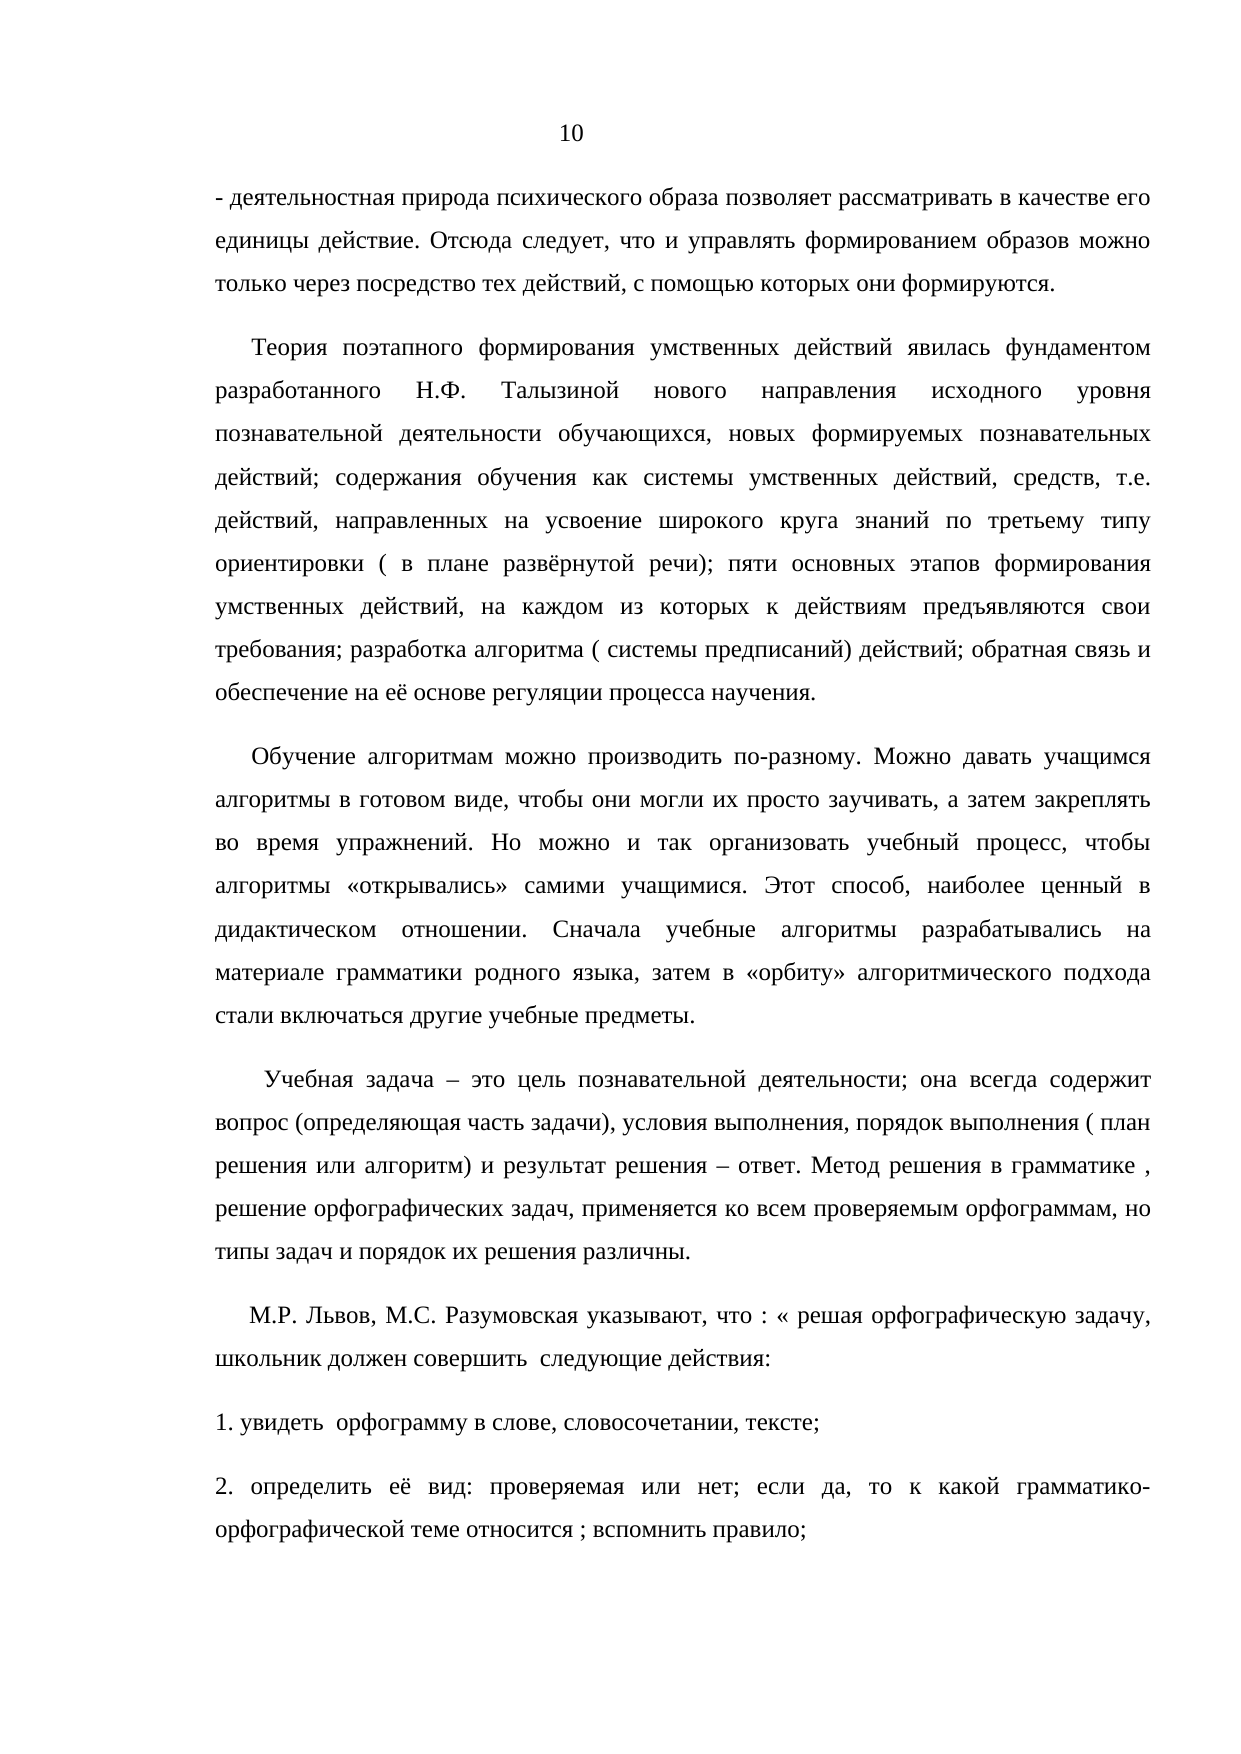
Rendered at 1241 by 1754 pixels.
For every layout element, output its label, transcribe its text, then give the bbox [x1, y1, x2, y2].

text Учебная задача – это цель познавательной деятельности; она всегда содержит вопрос (определяющая часть задачи), условия выполнения, порядок выполнения ( план решения или алгоритм) и результат решения – ответ. Метод решения в грамматике , решение орфографических задач, применяется ко всем проверяемым орфограммам, но типы задач и порядок их решения различны. [215, 1064, 1152, 1265]
text - деятельностная природа психического образа позволяет рассматривать в качестве его единицы действие. Отсюда следует, что и управлять формированием образов можно только через посредство тех действий, с помощью которых они формируются. [215, 182, 1152, 297]
text 1. увидеть орфограмму в слове, словосочетании, тексте; [215, 1407, 1152, 1436]
text 2. определить её вид: проверяемая или нет; если да, то к какой грамматико- орфографической теме относится ; вспомнить правило; [215, 1471, 1152, 1543]
text 10 [215, 118, 1152, 147]
text М.Р. Львов, М.С. Разумовская указывают, что : « решая орфографическую задачу, школьник должен совершить следующие действия: [215, 1300, 1152, 1372]
text Обучение алгоритмам можно производить по-разному. Можно давать учащимся алгоритмы в готовом виде, чтобы они могли их просто заучивать, а затем закреплять во время упражнений. Но можно и так организовать учебный процесс, чтобы алгоритмы «открывались» самими учащимися. Этот способ, наиболее ценный в дидактическом отношении. Сначала учебные алгоритмы разрабатывались на материале грамматики родного языка, затем в «орбиту» алгоритмического подхода стали включаться другие учебные предметы. [215, 741, 1152, 1029]
text Теория поэтапного формирования умственных действий явилась фундаментом разработанного Н.Ф. Талызиной нового направления исходного уровня познавательной деятельности обучающихся, новых формируемых познавательных действий; содержания обучения как системы умственных действий, средств, т.е. действий, направленных на усвоение широкого круга знаний по третьему типу ориентировки ( в плане развёрнутой речи); пяти основных этапов формирования умственных действий, на каждом из которых к действиям предъявляются свои требования; разработка алгоритма ( системы предписаний) действий; обратная связь и обеспечение на её основе регуляции процесса научения. [215, 332, 1152, 706]
